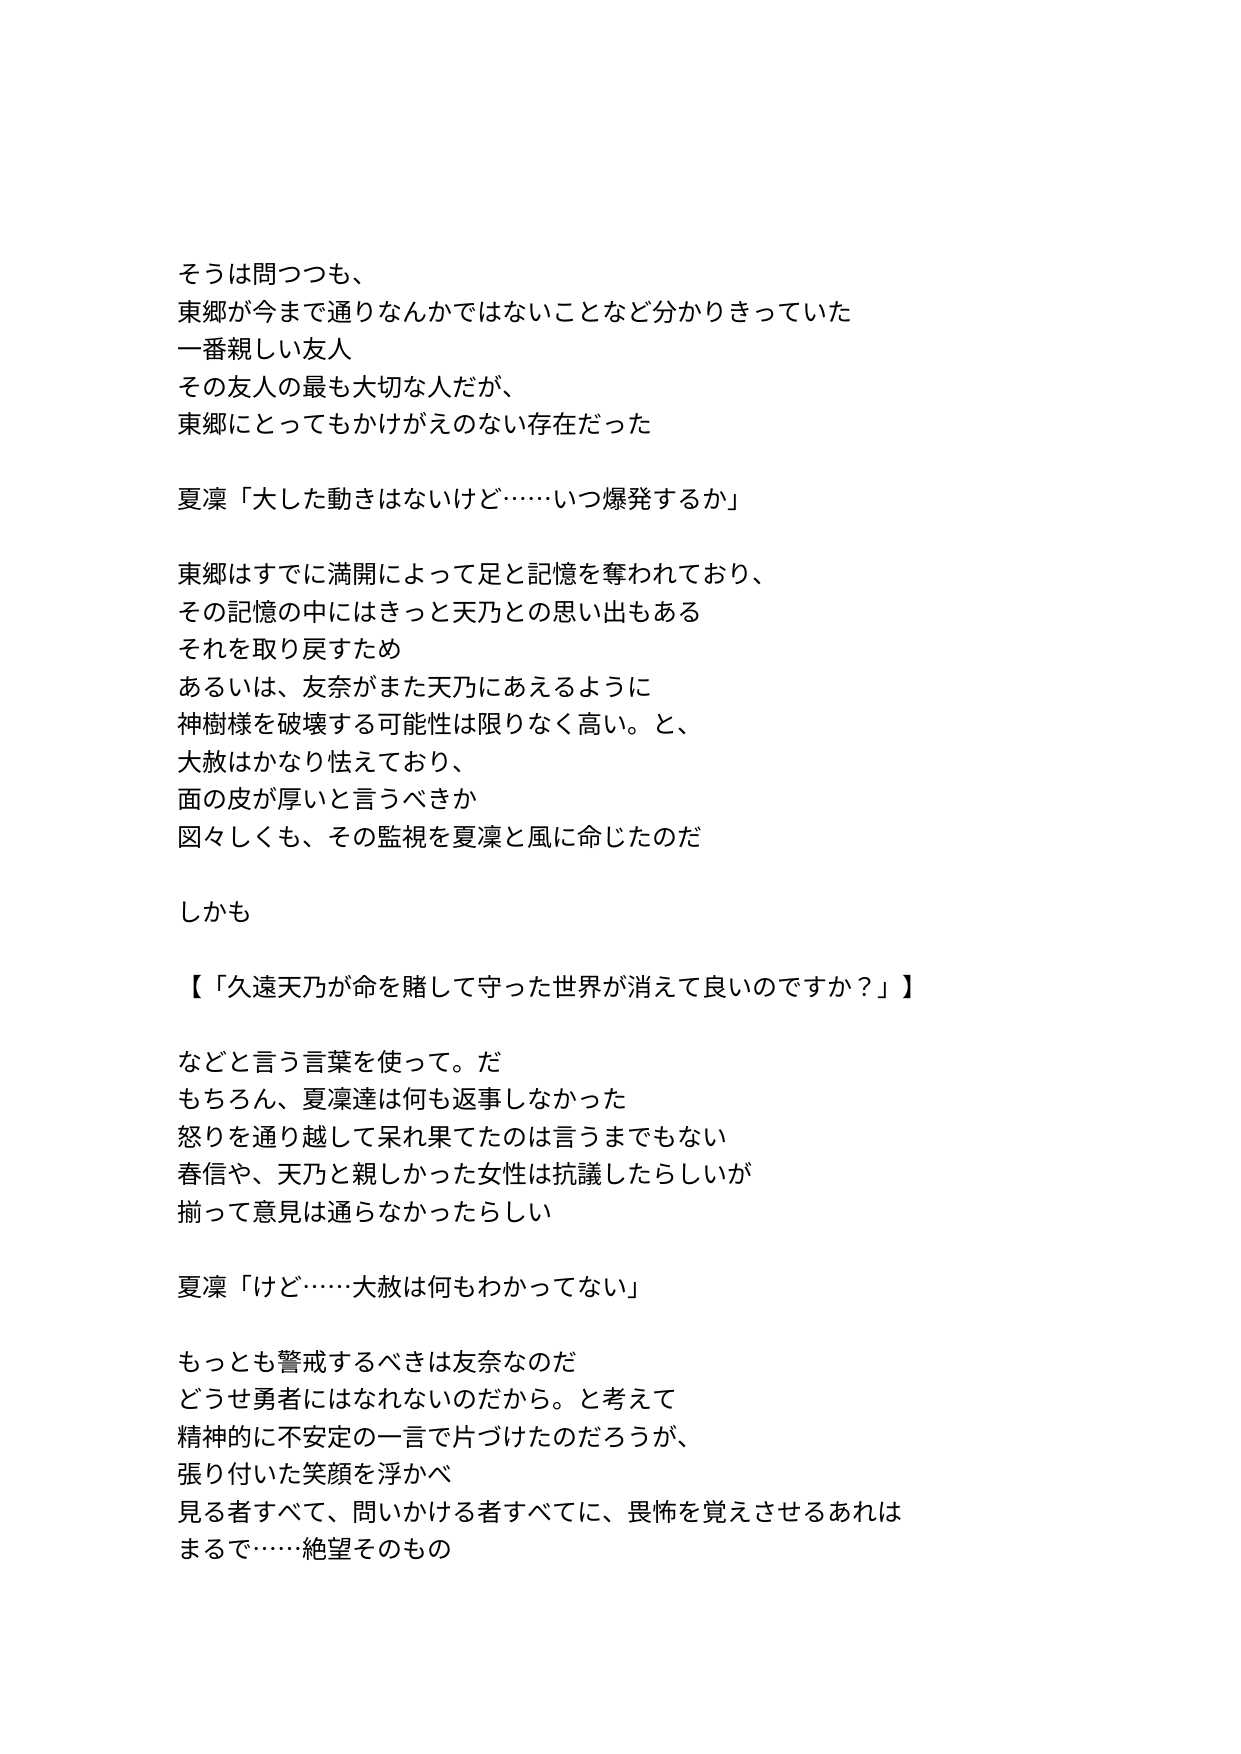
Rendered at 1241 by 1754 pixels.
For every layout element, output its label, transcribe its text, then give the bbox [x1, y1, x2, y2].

text もちろん、夏凜達は何も返事しなかった [177, 1079, 1063, 1117]
text などと言う言葉を使って。だ [177, 1042, 1063, 1079]
text 【「久遠天乃が命を賭して守った世界が消えて良いのですか？」】 [177, 967, 1063, 1004]
text 揃って意見は通らなかったらしい [177, 1192, 1063, 1229]
text 張り付いた笑顔を浮かべ [177, 1454, 1063, 1492]
text 春信や、天乃と親しかった女性は抗議したらしいが [177, 1154, 1063, 1192]
text しかも [177, 892, 1063, 929]
text 夏凜「けど……大赦は何もわかってない」 [177, 1267, 1063, 1304]
text 見る者すべて、問いかける者すべてに、畏怖を覚えさせるあれは [177, 1492, 1063, 1529]
text どうせ勇者にはなれないのだから。と考えて [177, 1379, 1063, 1417]
text 怒りを通り越して呆れ果てたのは言うまでもない [177, 1117, 1063, 1154]
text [177, 217, 1063, 854]
text まるで……絶望そのもの [177, 1529, 1063, 1567]
text 精神的に不安定の一言で片づけたのだろうが、 [177, 1417, 1063, 1454]
text もっとも警戒するべきは友奈なのだ [177, 1342, 1063, 1379]
